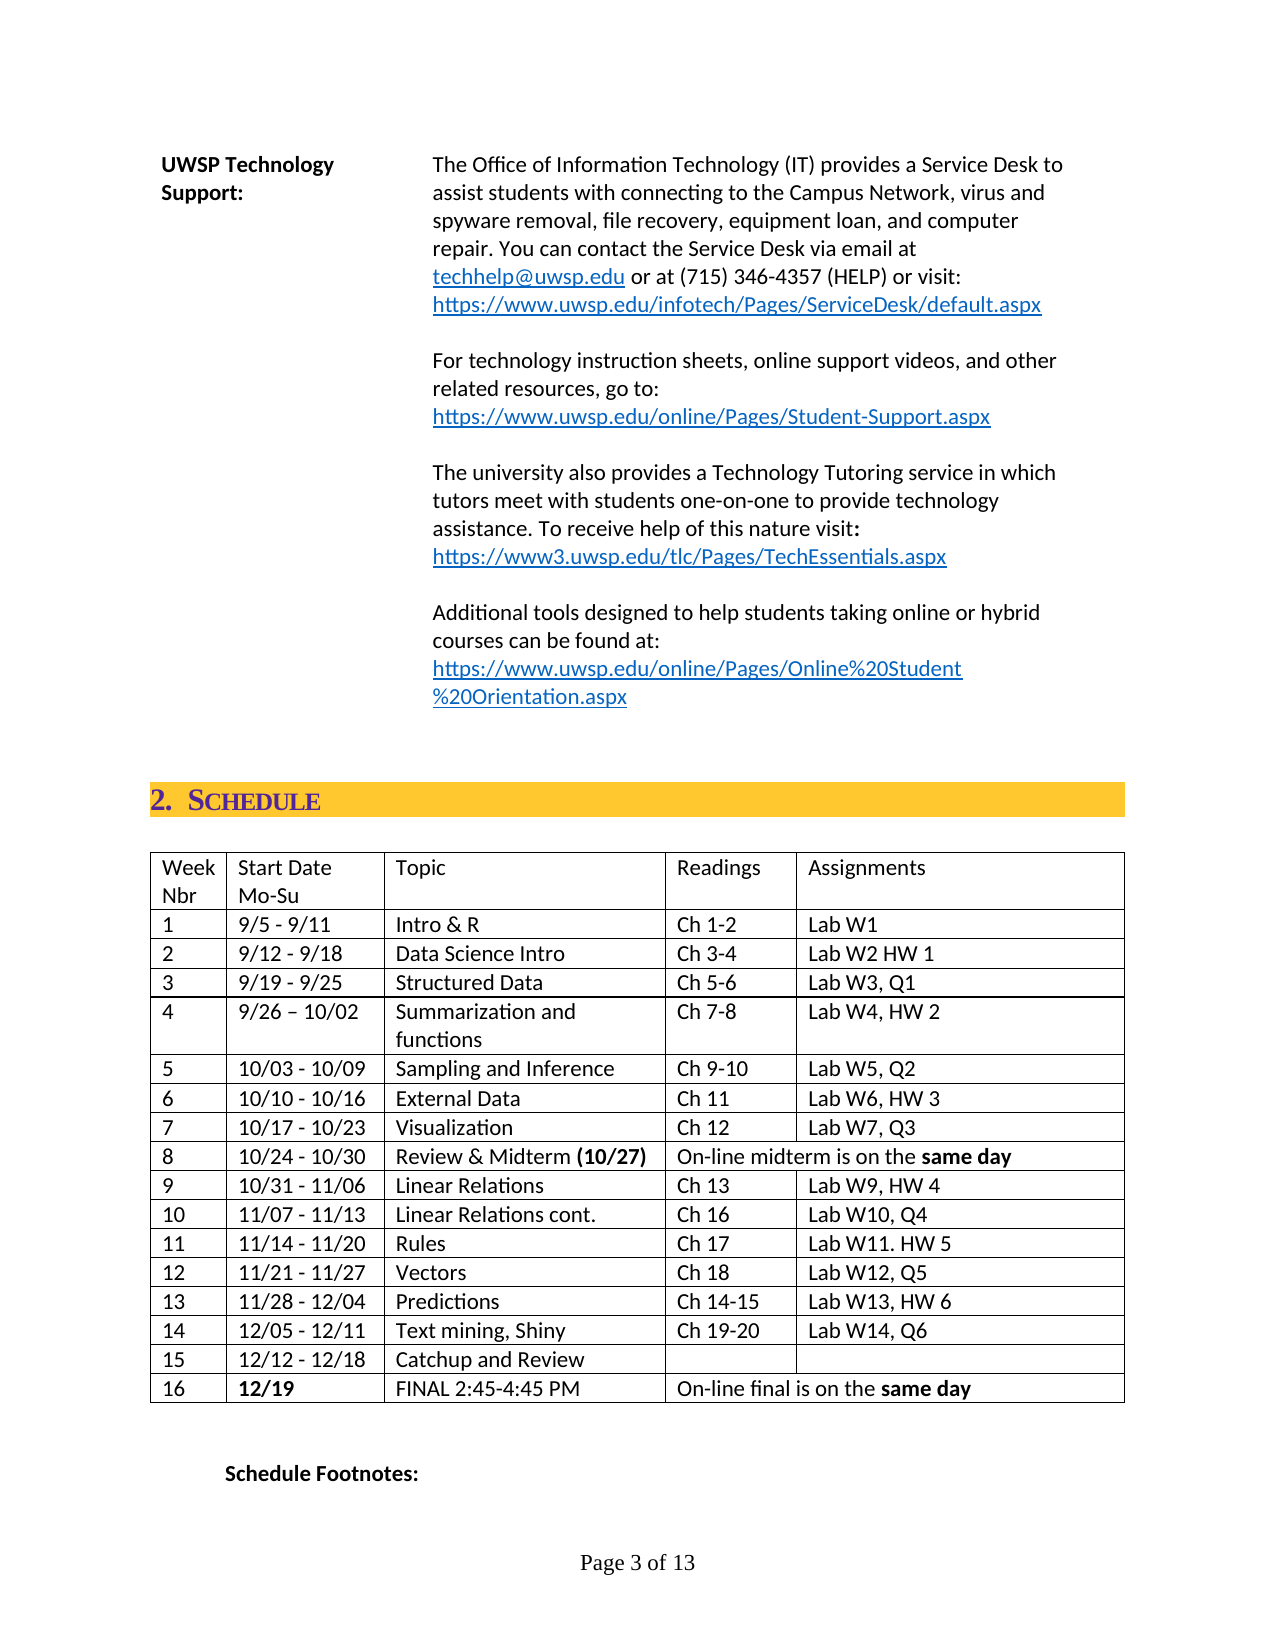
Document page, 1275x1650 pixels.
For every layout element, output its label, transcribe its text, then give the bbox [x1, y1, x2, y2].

table_cell 16 [151, 1374, 226, 1402]
table_cell 12 [151, 1258, 226, 1286]
table_cell 11/07 - 11/13 [227, 1200, 384, 1228]
table_cell 9/12 - 9/18 [227, 939, 384, 967]
table_cell 9/5 - 9/11 [227, 910, 384, 938]
table_cell 5 [151, 1055, 226, 1083]
table_cell Ch 18 [666, 1258, 796, 1286]
table_cell Ch 5-6 [666, 969, 796, 996]
table_cell Predictions [385, 1287, 665, 1315]
table_cell Rules [385, 1229, 665, 1257]
table_cell Lab W9, HW 4 [797, 1171, 1124, 1199]
table_cell 15 [151, 1345, 226, 1373]
table_cell Lab W14, Q6 [797, 1316, 1124, 1344]
table_header Week Nbr [151, 853, 226, 909]
table_cell 3 [151, 969, 226, 996]
table_cell Linear Relations cont. [385, 1200, 665, 1228]
table_cell Ch 7-8 [666, 998, 796, 1053]
table_header Topic [385, 853, 665, 909]
table_cell 10/10 - 10/16 [227, 1084, 384, 1112]
table_cell On-line midterm is on the same day [666, 1142, 1124, 1170]
table_cell Lab W2 HW 1 [797, 939, 1124, 967]
table_cell Ch 3-4 [666, 939, 796, 967]
table_cell 10/17 - 10/23 [227, 1113, 384, 1141]
table_cell Lab W4, HW 2 [797, 998, 1124, 1053]
table_cell Ch 17 [666, 1229, 796, 1257]
table_cell 2 [151, 939, 226, 967]
table_cell 10/03 - 10/09 [227, 1055, 384, 1083]
table_cell 14 [151, 1316, 226, 1344]
table_cell 12/12 - 12/18 [227, 1345, 384, 1373]
table_cell 10/24 - 10/30 [227, 1142, 384, 1170]
table_cell 9 [151, 1171, 226, 1199]
table_cell Ch 11 [666, 1084, 796, 1112]
table_cell 12/05 - 12/11 [227, 1316, 384, 1344]
table_cell Vectors [385, 1258, 665, 1286]
table_cell 4 [151, 998, 226, 1053]
table_cell Data Science Intro [385, 939, 665, 967]
table_cell Structured Data [385, 969, 665, 996]
table_cell Text mining, Shiny [385, 1316, 665, 1344]
table_header Assignments [797, 853, 1124, 909]
table_cell Sampling and Inference [385, 1055, 665, 1083]
table_cell UWSP Technology Support: [150, 150, 421, 710]
table_cell Intro & R [385, 910, 665, 938]
table_cell 9/26 – 10/02 [227, 998, 384, 1053]
table_cell Visualization [385, 1113, 665, 1141]
table_cell 8 [151, 1142, 226, 1170]
table_cell Lab W11. HW 5 [797, 1229, 1124, 1257]
table_cell Lab W10, Q4 [797, 1200, 1124, 1228]
table_cell 1 [151, 910, 226, 938]
table_cell 7 [151, 1113, 226, 1141]
table_cell Ch 12 [666, 1113, 796, 1141]
table_cell 12/19 [227, 1374, 384, 1402]
table_cell Lab W5, Q2 [797, 1055, 1124, 1083]
table_cell 11/28 - 12/04 [227, 1287, 384, 1315]
table_cell Ch 13 [666, 1171, 796, 1199]
table_cell Lab W12, Q5 [797, 1258, 1124, 1286]
table_cell Linear Relations [385, 1171, 665, 1199]
table_cell Lab W13, HW 6 [797, 1287, 1124, 1315]
table_cell Lab W3, Q1 [797, 969, 1124, 996]
text Schedule Footnotes: [225, 1459, 1125, 1487]
table_cell 11/21 - 11/27 [227, 1258, 384, 1286]
table_cell 6 [151, 1084, 226, 1112]
table_cell The Office of Information Technology (IT) provides a Service Desk to assist students with connecting to the Campus Network, virus and spyware removal, file recovery, equipment loan, and computer repair. You can contact the Service Desk via email at techhelp@uwsp.edu or at (715) 346-4357 (HELP) or visit: https://www.uwsp.edu/infotech/Pages/ServiceDesk/default.aspx For technology instruction sheets, online support videos, and other related resources, go to: https://www.uwsp.edu/online/Pages/Student-Support.aspx The university also provides a Technology Tutoring service in which tutors meet with students one-on-one to provide technology assistance. To receive help of this nature visit: https://www3.uwsp.edu/tlc/Pages/TechEssentials.aspx Additional tools designed to help students taking online or hybrid courses can be found at: https://www.uwsp.edu/online/Pages/Online%20Student%20Orientation.aspx [421, 150, 1084, 710]
table_cell [666, 1345, 796, 1373]
table_cell Lab W1 [797, 910, 1124, 938]
table_header Start Date Mo-Su [227, 853, 384, 909]
table_cell 9/19 - 9/25 [227, 969, 384, 996]
table_cell Ch 16 [666, 1200, 796, 1228]
table_cell 10/31 - 11/06 [227, 1171, 384, 1199]
table_cell [797, 1345, 1124, 1373]
table_cell Summarization and functions [385, 998, 665, 1053]
table_cell 11 [151, 1229, 226, 1257]
table_cell Review & Midterm (10/27) [385, 1142, 665, 1170]
table_cell Ch 1-2 [666, 910, 796, 938]
table_cell Ch 19-20 [666, 1316, 796, 1344]
table_cell Catchup and Review [385, 1345, 665, 1373]
table_cell Lab W7, Q3 [797, 1113, 1124, 1141]
table_cell Lab W6, HW 3 [797, 1084, 1124, 1112]
table_cell Ch 9-10 [666, 1055, 796, 1083]
table_header Readings [666, 853, 796, 909]
table_cell On-line final is on the same day [666, 1374, 1124, 1402]
table_cell 11/14 - 11/20 [227, 1229, 384, 1257]
table_cell Ch 14-15 [666, 1287, 796, 1315]
table_cell 10 [151, 1200, 226, 1228]
table_cell FINAL 2:45-4:45 PM [385, 1374, 665, 1402]
table_cell External Data [385, 1084, 665, 1112]
table_cell 13 [151, 1287, 226, 1315]
